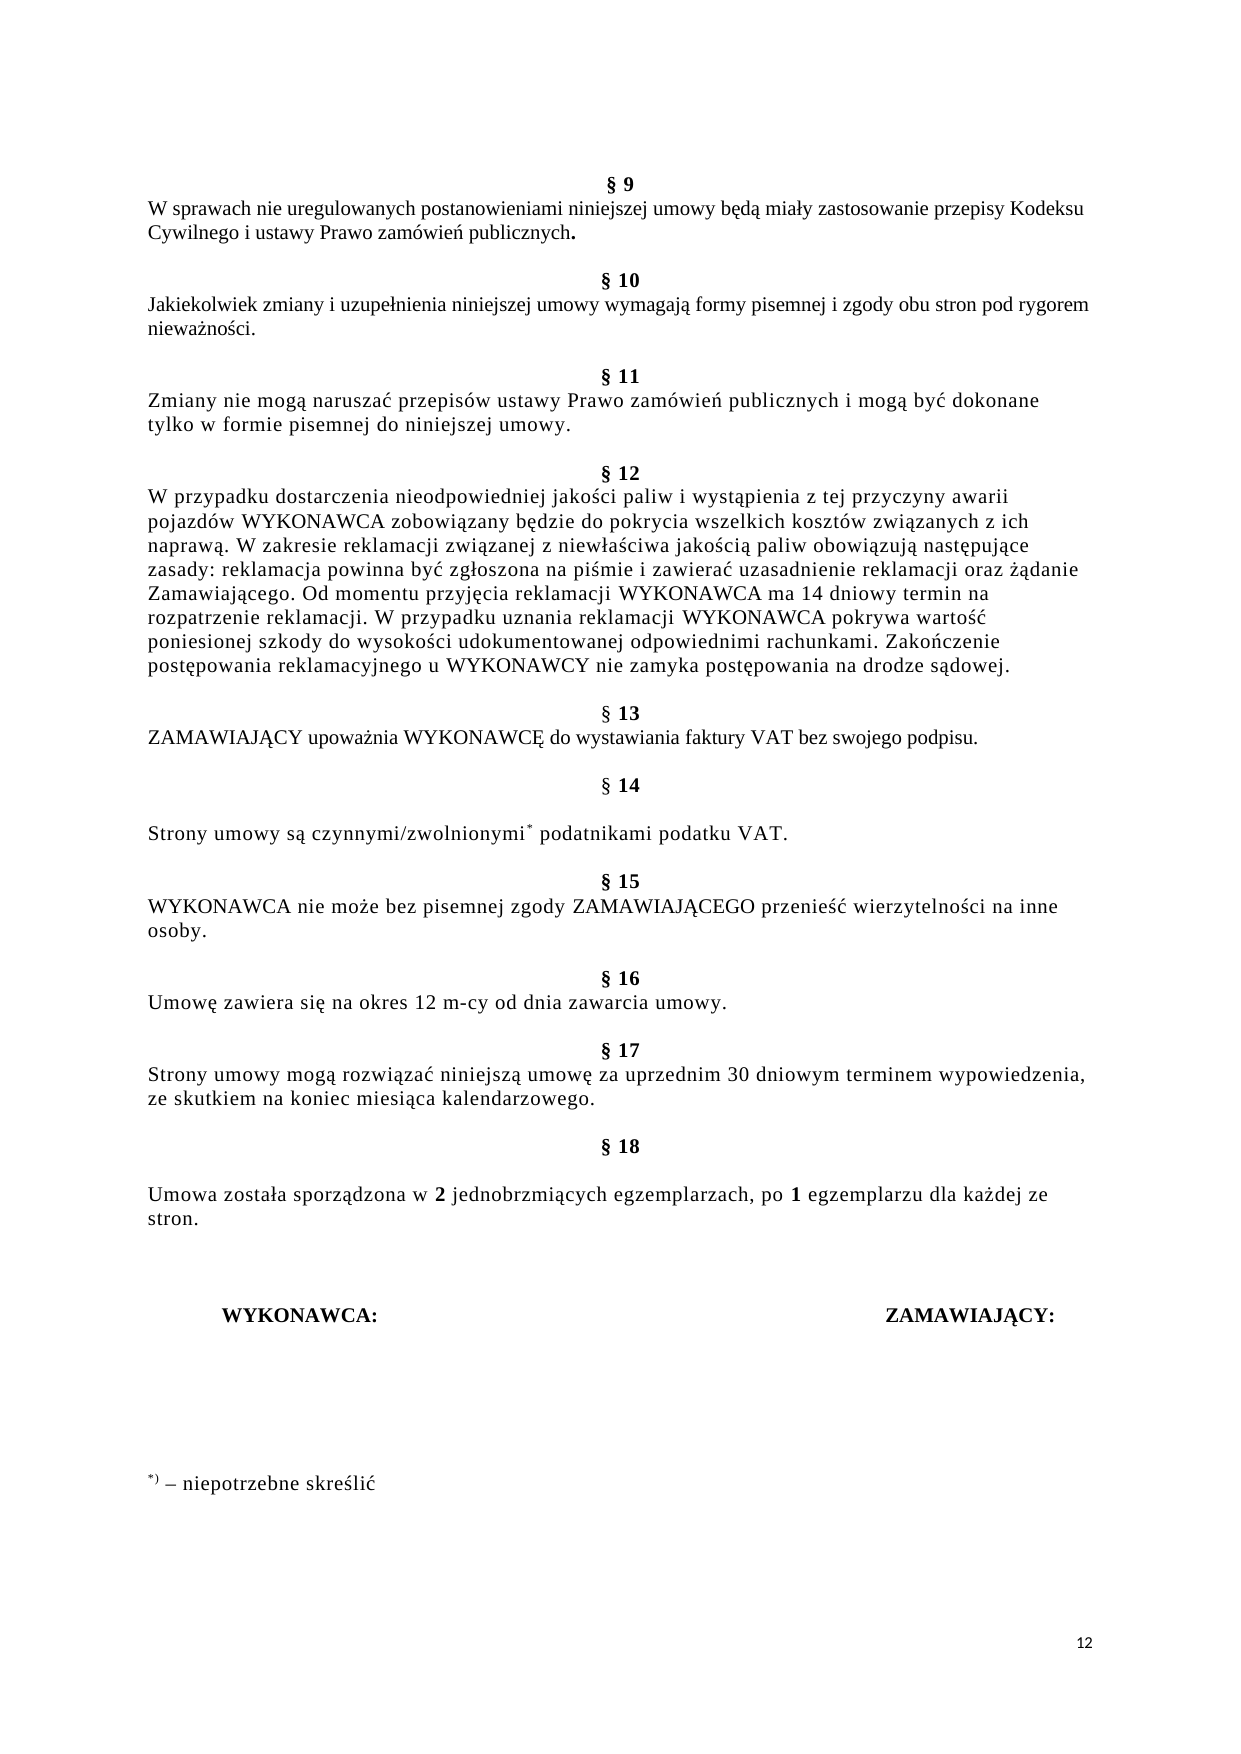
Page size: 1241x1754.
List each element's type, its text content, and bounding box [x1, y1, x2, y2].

text W sprawach nie uregulowanych postanowieniami niniejszej umowy będą miały zastosowanie przepisy Kodeksu Cywilnego i ustawy Prawo zamówień publicznych. [148, 196, 1093, 244]
text *) – niepotrzebne skreślić [148, 1471, 1093, 1495]
text § 17 [148, 1038, 1093, 1062]
text § 12 [148, 460, 1093, 484]
text § 15 [148, 869, 1093, 893]
text Zmiany nie mogą naruszać przepisów ustawy Prawo zamówień publicznych i mogą być dokonane tylko w formie pisemnej do niniejszej umowy. [148, 388, 1093, 436]
text WYKONAWCA nie może bez pisemnej zgody Zamawiającego przenieść wierzytelności na inne osoby. [148, 893, 1093, 942]
text § 10 [148, 268, 1093, 292]
text Umowę zawiera się na okres 12 m-cy od dnia zawarcia umowy. [148, 990, 1093, 1014]
text § 14 [148, 773, 1093, 797]
text § 16 [148, 966, 1093, 990]
text § 9 [148, 172, 1093, 196]
text § 18 [148, 1134, 1093, 1158]
text W przypadku dostarczenia nieodpowiedniej jakości paliw i wystąpienia z tej przyczyny awarii pojazdów WYKONAWCA zobowiązany będzie do pokrycia wszelkich kosztów związanych z ich naprawą. W zakresie reklamacji związanej z niewłaściwa jakością paliw obowiązują następujące zasady: reklamacja powinna być zgłoszona na piśmie i zawierać uzasadnienie reklamacji oraz żądanie Zamawiającego. Od momentu przyjęcia reklamacji WYKONAWCA ma 14 dniowy termin na rozpatrzenie reklamacji. W przypadku uznania reklamacji WYKONAWCA pokrywa wartość poniesionej szkody do wysokości udokumentowanej odpowiednimi rachunkami. Zakończenie postępowania reklamacyjnego u WYKONAWCY nie zamyka postępowania na drodze sądowej. [148, 484, 1093, 677]
text Strony umowy są czynnymi/zwolnionymi* podatnikami podatku VAT. [148, 821, 1093, 845]
text Umowa została sporządzona w 2 jednobrzmiących egzemplarzach, po 1 egzemplarzu dla każdej ze stron. [148, 1182, 1093, 1230]
text Strony umowy mogą rozwiązać niniejszą umowę za uprzednim 30 dniowym terminem wypowiedzenia, ze skutkiem na koniec miesiąca kalendarzowego. [148, 1062, 1093, 1110]
text Jakiekolwiek zmiany i uzupełnienia niniejszej umowy wymagają formy pisemnej i zgody obu stron pod rygorem nieważności. [148, 292, 1093, 340]
text Zamawiający upoważnia WYKONAWCĘ do wystawiania faktury VAT bez swojego podpisu. [148, 725, 1093, 749]
text § 11 [148, 364, 1093, 388]
text § 13 [148, 701, 1093, 725]
text WYKONAWCA: Zamawiający: [148, 1303, 1093, 1327]
